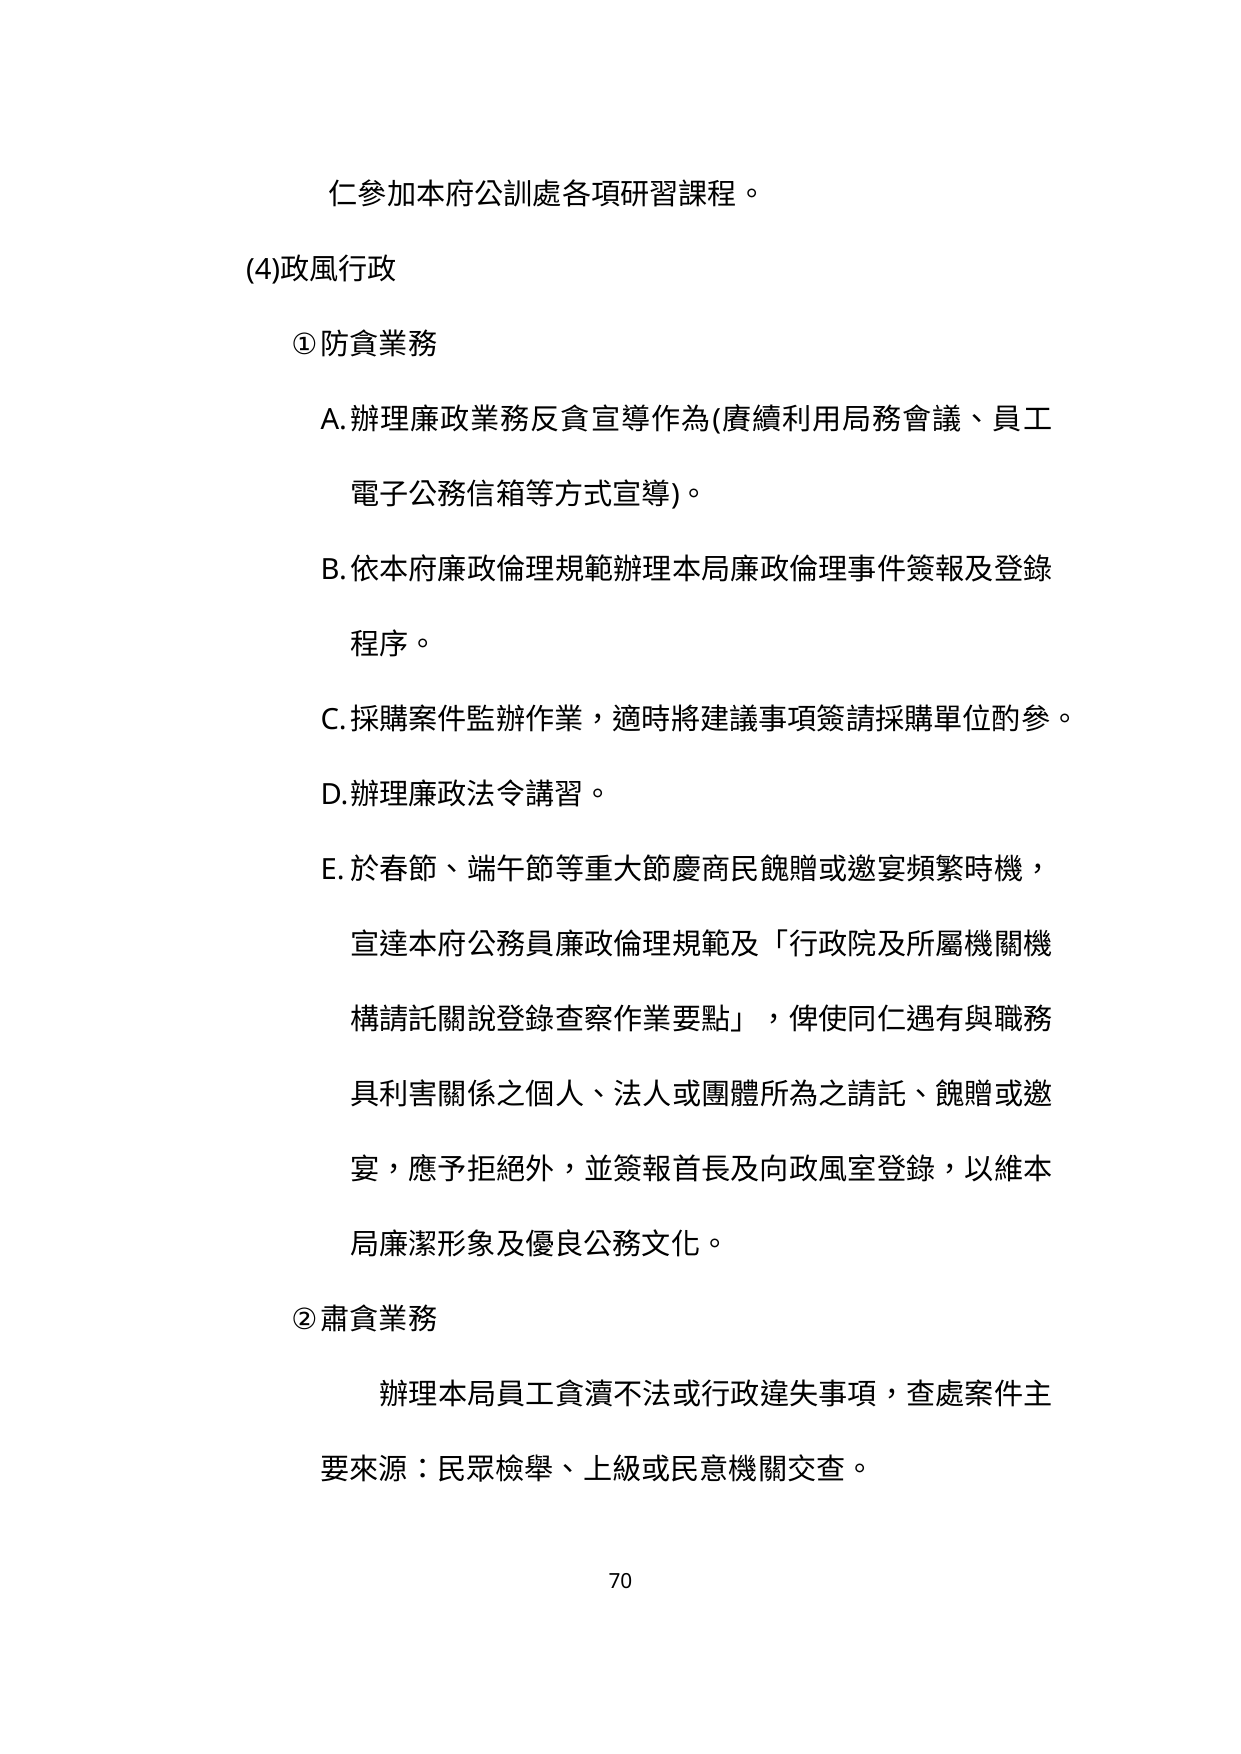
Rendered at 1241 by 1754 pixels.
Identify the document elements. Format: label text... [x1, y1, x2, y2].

list 採購案件監辦作業，適時將建議事項簽請採購單位酌參。 [320, 679, 1053, 754]
text 辦理本局員工貪瀆不法或行政違失事項，查處案件主要來源：民眾檢舉、上級或民意機關交查。 [320, 1354, 1053, 1504]
list 依本府廉政倫理規範辦理本局廉政倫理事件簽報及登錄程序。 [320, 529, 1053, 679]
list 防貪業務 [291, 304, 1053, 379]
list 辦理廉政法令講習。 [320, 754, 1053, 829]
list 辦理廉政業務反貪宣導作為(賡續利用局務會議、員工電子公務信箱等方式宣導)。 [320, 379, 1053, 529]
list 於春節、端午節等重大節慶商民餽贈或邀宴頻繁時機，宣達本府公務員廉政倫理規範及「行政院及所屬機關機構請託關說登錄查察作業要點」，俾使同仁遇有與職務具利害關係之個人、法人或團體所為之請託、餽贈或邀宴，應予拒絕外，並簽報首長及向政風室登錄，以維本局廉潔形象及優良公務文化。 [320, 829, 1053, 1279]
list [291, 154, 1053, 229]
text (4)政風行政 [187, 229, 1053, 304]
list 肅貪業務 [291, 1279, 1053, 1354]
